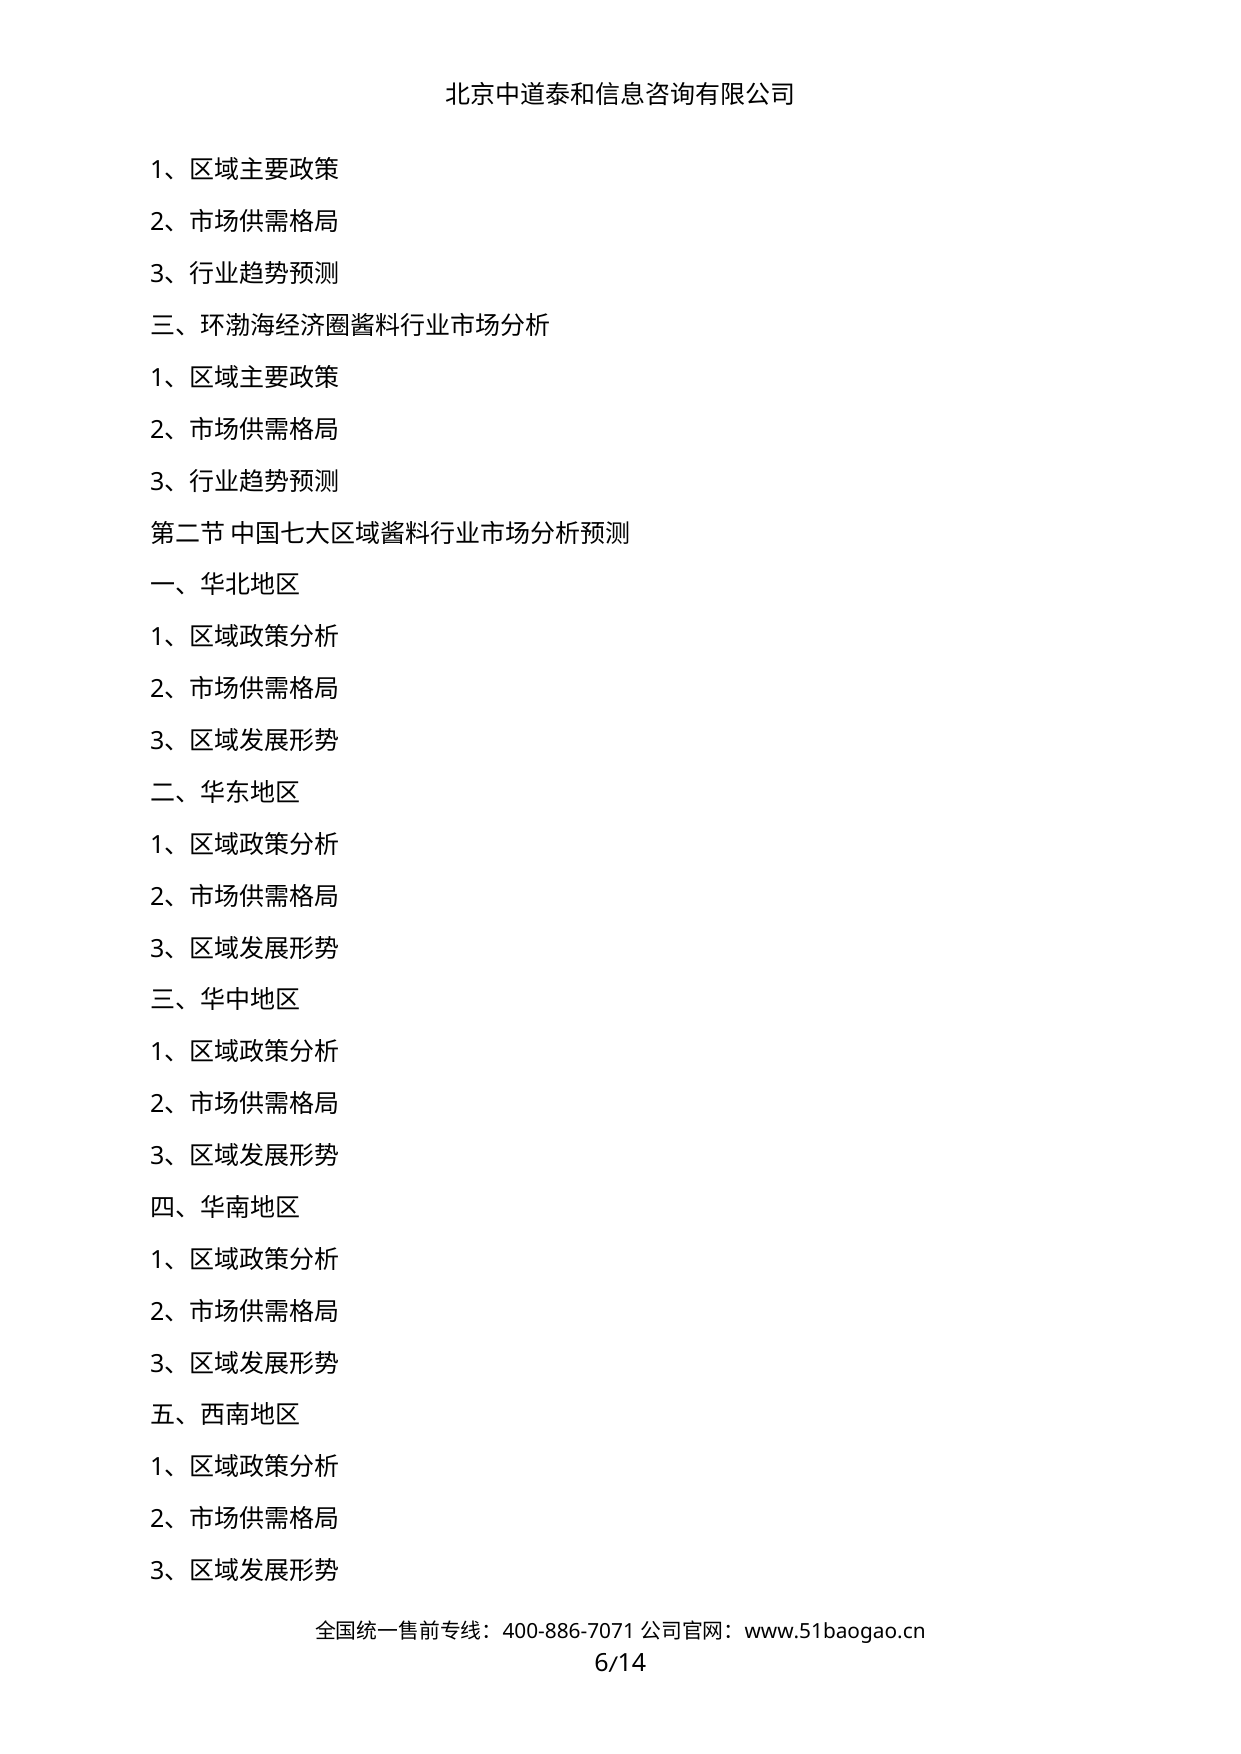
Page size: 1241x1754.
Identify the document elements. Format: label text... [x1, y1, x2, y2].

text 2、市场供需格局 [150, 669, 1090, 705]
text 三、环渤海经济圈酱料行业市场分析 [150, 306, 1090, 342]
text 3、行业趋势预测 [150, 254, 1090, 290]
text 1、区域政策分析 [150, 617, 1090, 653]
text 3、区域发展形势 [150, 721, 1090, 757]
text 2、市场供需格局 [150, 409, 1090, 446]
text 二、华东地区 [150, 772, 1090, 809]
text 四、华南地区 [150, 1187, 1090, 1224]
text 1、区域政策分析 [150, 1239, 1090, 1276]
text 2、市场供需格局 [150, 1291, 1090, 1327]
text 一、华北地区 [150, 565, 1090, 601]
text 第二节 中国七大区域酱料行业市场分析预测 [150, 513, 1090, 549]
text 3、区域发展形势 [150, 1551, 1090, 1587]
text 3、区域发展形势 [150, 1343, 1090, 1379]
text 1、区域政策分析 [150, 824, 1090, 861]
text 三、华中地区 [150, 980, 1090, 1016]
text 1、区域主要政策 [150, 357, 1090, 394]
text 3、行业趋势预测 [150, 461, 1090, 497]
text 1、区域政策分析 [150, 1032, 1090, 1068]
text 五、西南地区 [150, 1395, 1090, 1431]
text 2、市场供需格局 [150, 202, 1090, 238]
text 2、市场供需格局 [150, 876, 1090, 912]
text 2、市场供需格局 [150, 1084, 1090, 1120]
text 3、区域发展形势 [150, 928, 1090, 964]
text 2、市场供需格局 [150, 1499, 1090, 1535]
text 3、区域发展形势 [150, 1136, 1090, 1172]
text 1、区域主要政策 [150, 150, 1090, 186]
text 1、区域政策分析 [150, 1447, 1090, 1483]
